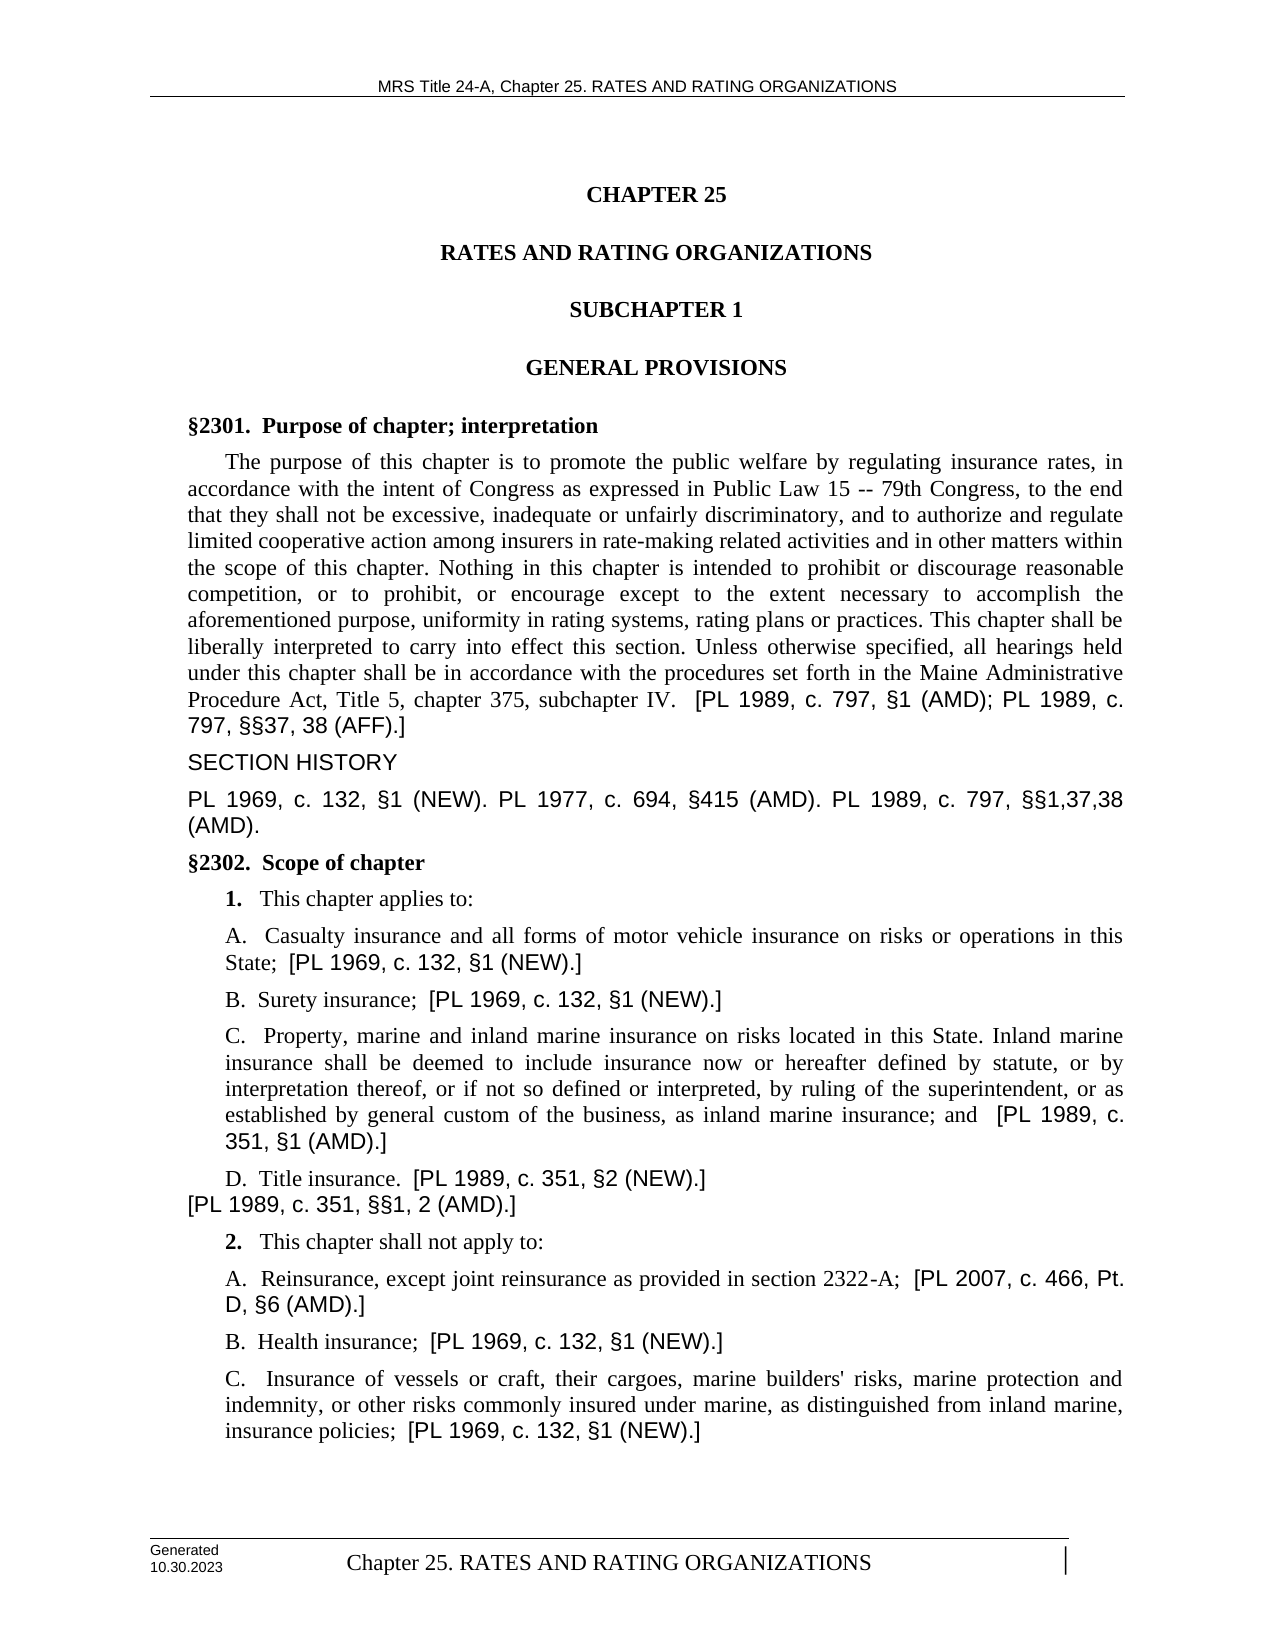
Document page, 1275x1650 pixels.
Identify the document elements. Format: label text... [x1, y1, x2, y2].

text 2. This chapter shall not apply to: [187, 1228, 1125, 1254]
text C. Property, marine and inland marine insurance on risks located in this State. Inland marine insurance shall be deemed to include insurance now or hereafter defined by statute, or by interpretation thereof, or if not so defined or interpreted, by ruling of the superintendent, or as established by general custom of the business, as inland marine insurance; and [PL 1989, c. 351, §1 (AMD).] [225, 1022, 1125, 1154]
text PL 1969, c. 132, §1 (NEW). PL 1977, c. 694, §415 (AMD). PL 1989, c. 797, §§1,37,38 (AMD). [187, 786, 1125, 838]
text SECTION HISTORY [187, 749, 1125, 775]
text §2301. Purpose of chapter; interpretation [187, 412, 1125, 438]
text D. Title insurance. [PL 1989, c. 351, §2 (NEW).] [225, 1165, 1125, 1191]
text A. Reinsurance, except joint reinsurance as provided in section 2322‑A; [PL 2007, c. 466, Pt. D, §6 (AMD).] [225, 1265, 1125, 1317]
text RATES AND RATING ORGANIZATIONS [187, 239, 1125, 265]
text B. Surety insurance; [PL 1969, c. 132, §1 (NEW).] [225, 986, 1125, 1012]
text §2302. Scope of chapter [187, 849, 1125, 875]
text CHAPTER 25 [187, 181, 1125, 208]
text B. Health insurance; [PL 1969, c. 132, §1 (NEW).] [225, 1328, 1125, 1354]
text SUBCHAPTER 1 [187, 296, 1125, 323]
text 1. This chapter applies to: [187, 886, 1125, 912]
text A. Casualty insurance and all forms of motor vehicle insurance on risks or operations in this State; [PL 1969, c. 132, §1 (NEW).] [225, 922, 1125, 975]
text GENERAL PROVISIONS [187, 354, 1125, 380]
text The purpose of this chapter is to promote the public welfare by regulating insurance rates, in accordance with the intent of Congress as expressed in Public Law 15 -- 79th Congress, to the end that they shall not be excessive, inadequate or unfairly discriminatory, and to authorize and regulate limited cooperative action among insurers in rate-making related activities and in other matters within the scope of this chapter. Nothing in this chapter is intended to prohibit or discourage reasonable competition, or to prohibit, or encourage except to the extent necessary to accomplish the aforementioned purpose, uniformity in rating systems, rating plans or practices. This chapter shall be liberally interpreted to carry into effect this section. Unless otherwise specified, all hearings held under this chapter shall be in accordance with the procedures set forth in the Maine Administrative Procedure Act, Title 5, chapter 375, subchapter IV. [PL 1989, c. 797, §1 (AMD); PL 1989, c. 797, §§37, 38 (AFF).] [187, 448, 1125, 738]
text [PL 1989, c. 351, §§1, 2 (AMD).] [187, 1191, 1125, 1217]
text C. Insurance of vessels or craft, their cargoes, marine builders' risks, marine protection and indemnity, or other risks commonly insured under marine, as distinguished from inland marine, insurance policies; [PL 1969, c. 132, §1 (NEW).] [225, 1365, 1125, 1444]
